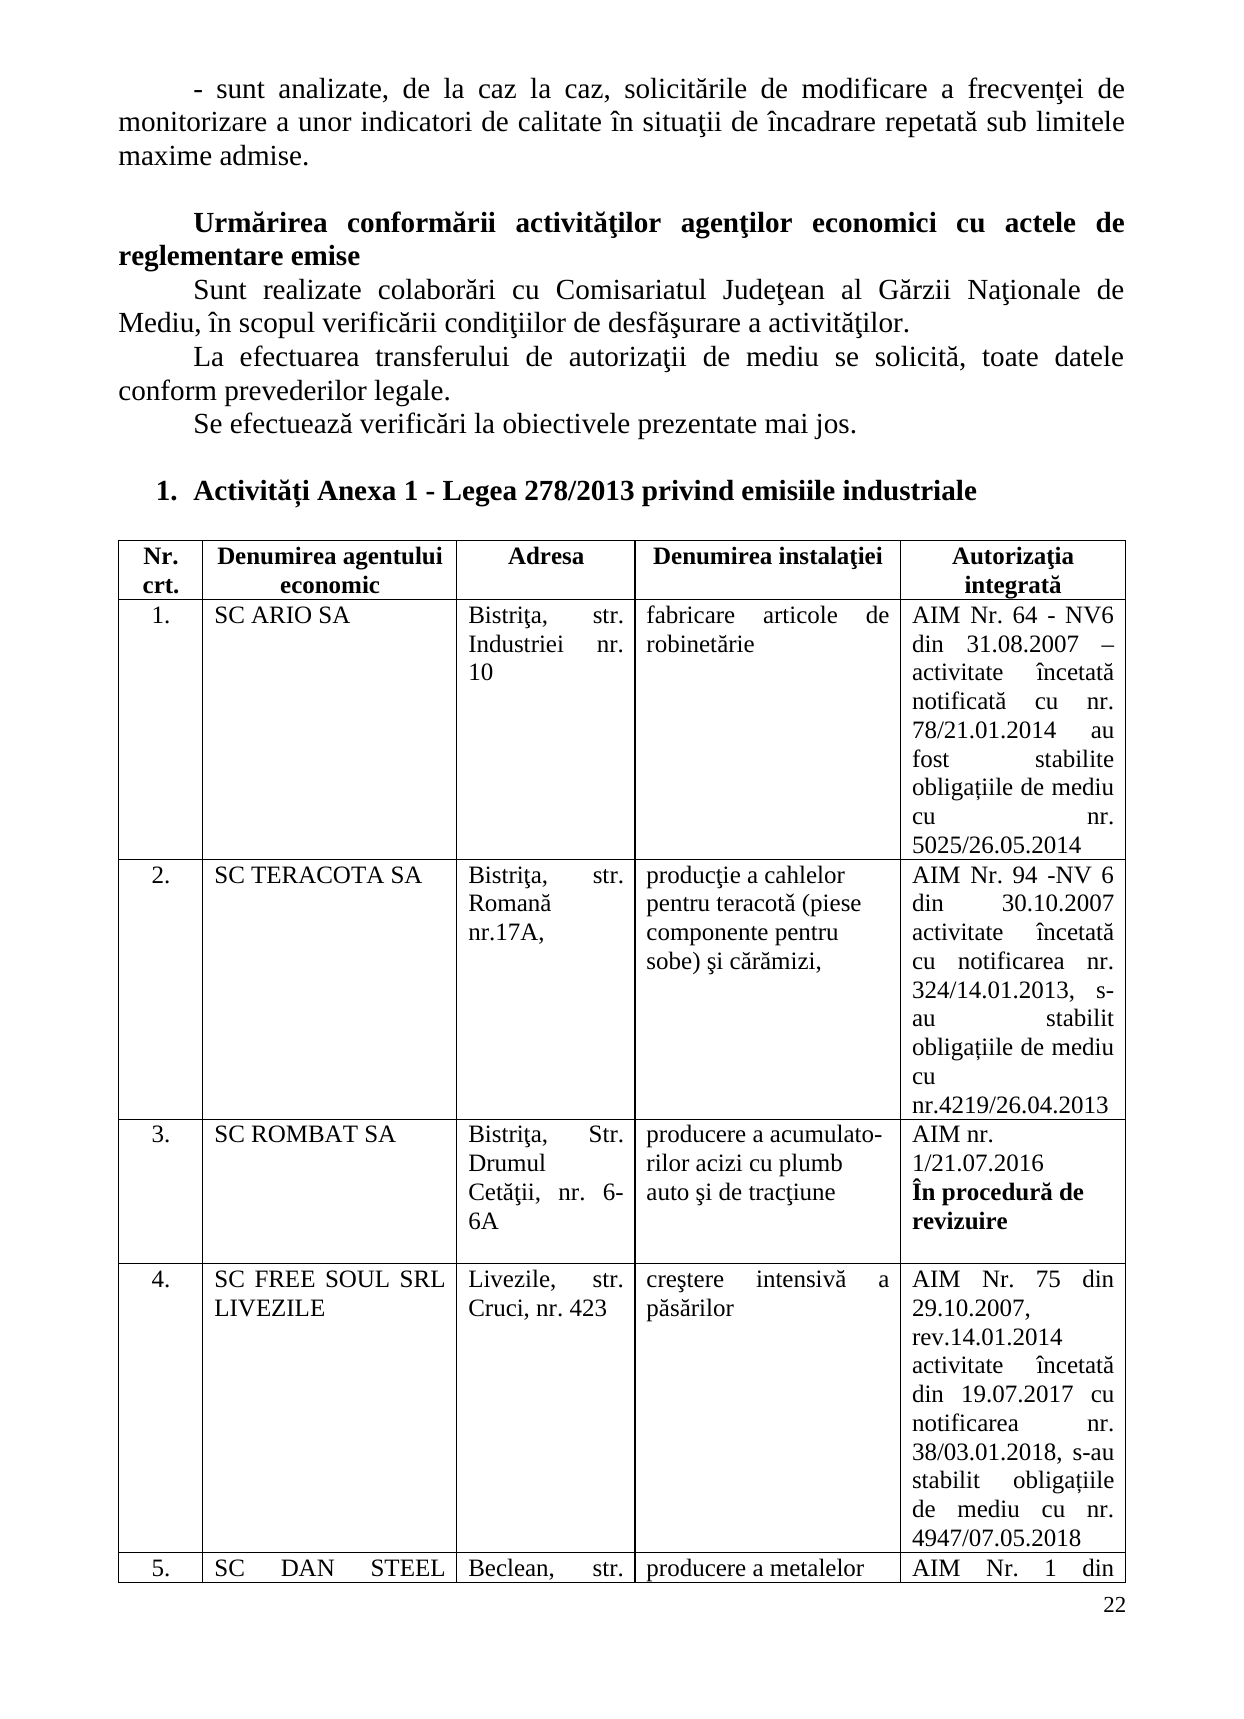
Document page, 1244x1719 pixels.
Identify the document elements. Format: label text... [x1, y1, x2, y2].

list Activități Anexa 1 - Legea 278/2013 privind emisiile industriale [156, 473, 1126, 507]
table_cell 3. [119, 1120, 202, 1263]
table_cell AIM Nr. 64 - NV6 din 31.08.2007 – activitate încetată notificată cu nr. 78/21.01.2014 au fost stabilite obligațiile de mediu cu nr. 5025/26.05.2014 [901, 600, 1125, 859]
text - sunt analizate, de la caz la caz, solicitările de modificare a frecvenţei de monitorizare a unor indicatori de calitate în situaţii de încadrare repetată sub limitele maxime admise. [118, 71, 1126, 171]
table_header Nr. crt. [119, 541, 202, 599]
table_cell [636, 1553, 900, 1582]
table_cell Bistriţa, Str. Drumul Cetăţii, nr. 6-6A [457, 1120, 634, 1263]
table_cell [457, 1553, 634, 1582]
table_cell AIM Nr. 94 -NV 6 din 30.10.2007 activitate încetată cu notificarea nr. 324/14.01.2013, s-au stabilit obligațiile de mediu cu nr.4219/26.04.2013 [901, 860, 1125, 1118]
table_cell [203, 1553, 456, 1582]
table_cell 4. [119, 1264, 202, 1552]
table_cell creştere intensivă a păsărilor [636, 1264, 900, 1552]
table_header Adresa [457, 541, 634, 599]
table_cell producţie a cahlelor pentru teracotǎ (piese componente pentru sobe) şi cărămizi, [636, 860, 900, 1118]
text Sunt realizate colaborări cu Comisariatul Judeţean al Gărzii Naţionale de Mediu, în scopul verificării condiţiilor de desfăşurare a activităţilor. [118, 272, 1126, 339]
table_cell Livezile, str. Cruci, nr. 423 [457, 1264, 634, 1552]
table_header Denumirea instalaţiei [636, 541, 900, 599]
table_cell producere a acumulato-rilor acizi cu plumb auto şi de tracţiune [636, 1120, 900, 1263]
table_cell SC ROMBAT SA [203, 1120, 456, 1263]
text La efectuarea transferului de autorizaţii de mediu se solicită, toate datele conform prevederilor legale. [118, 339, 1126, 406]
table_cell SC ARIO SA [203, 600, 456, 859]
table_cell fabricare articole de robinetărie [636, 600, 900, 859]
table_header Autorizaţia integrată [901, 541, 1125, 599]
table_cell Bistriţa, str. Industriei nr. 10 [457, 600, 634, 859]
table_cell SC TERACOTA SA [203, 860, 456, 1118]
table_cell SC FREE SOUL SRL LIVEZILE [203, 1264, 456, 1552]
text Urmărirea conformării activităţilor agenţilor economici cu actele de reglementare emise [118, 205, 1126, 272]
table_cell Bistriţa, str. Romană nr.17A, [457, 860, 634, 1118]
table_cell 5. [119, 1553, 202, 1582]
table_cell AIM Nr. 75 din 29.10.2007, rev.14.01.2014 activitate încetată din 19.07.2017 cu notificarea nr. 38/03.01.2018, s-au stabilit obligațiile de mediu cu nr. 4947/07.05.2018 [901, 1264, 1125, 1552]
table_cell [901, 1553, 1125, 1582]
table_cell 2. [119, 860, 202, 1118]
table_header Denumirea agentului economic [203, 541, 456, 599]
table_cell 1. [119, 600, 202, 859]
text Se efectuează verificări la obiectivele prezentate mai jos. [118, 406, 1126, 440]
table_cell AIM nr. 1/21.07.2016 În procedură de revizuire [901, 1120, 1125, 1263]
